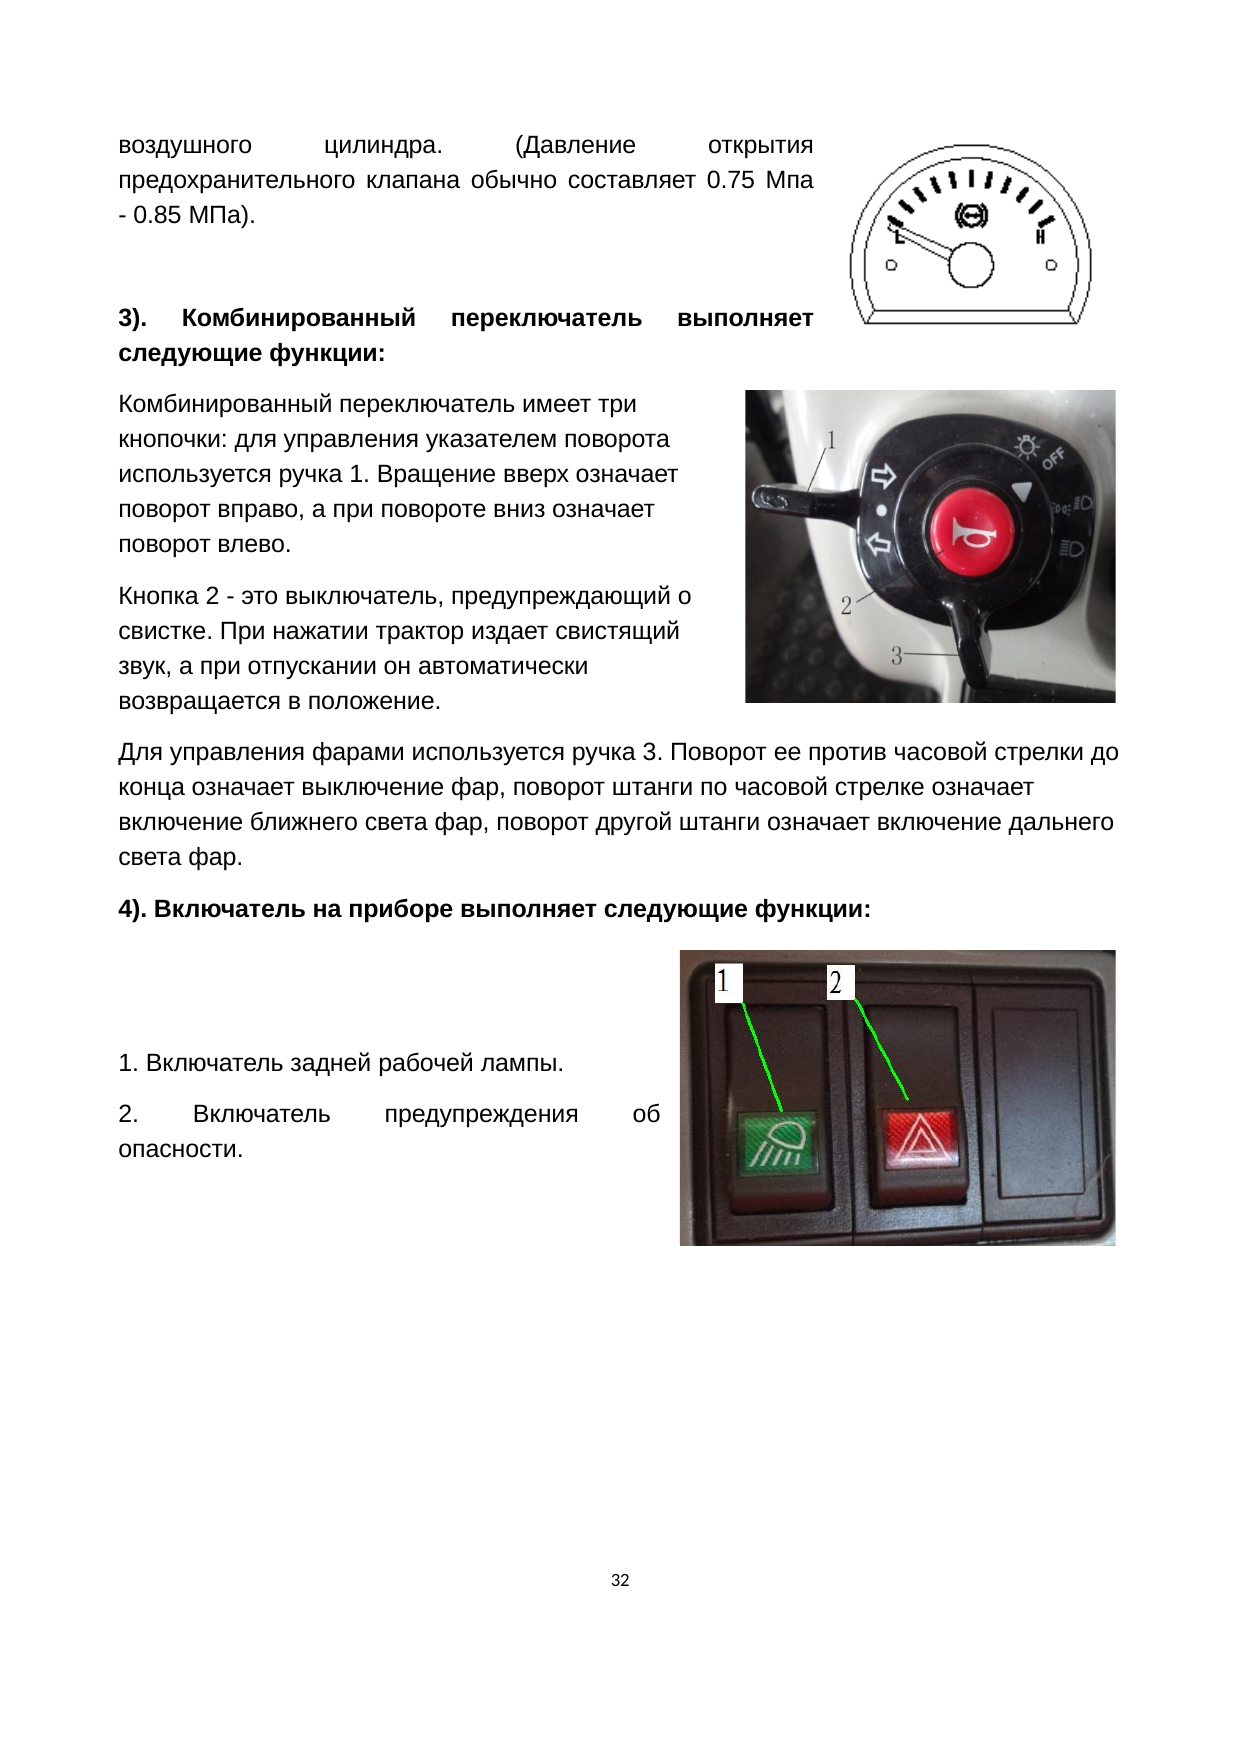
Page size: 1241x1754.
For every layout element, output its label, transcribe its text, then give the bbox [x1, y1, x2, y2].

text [118, 128, 1122, 231]
picture [679, 950, 1116, 1246]
text Кнопка 2 - это выключатель, предупреждающий о свистке. При нажатии трактор издает свистящий звук, а при отпускании он автоматически возвращается в положение. [118, 579, 1122, 716]
text 1. Включатель задней рабочей лампы. [118, 1046, 679, 1079]
picture [833, 137, 1108, 337]
text 3). Комбинированный переключатель выполняет следующие функции: [118, 301, 1122, 368]
text Комбинированный переключатель имеет три кнопочки: для управления указателем поворота используется ручка 1. Вращение вверх означает поворот вправо, а при повороте вниз означает поворот влево. [118, 387, 1122, 560]
text 2. Включатель предупреждения об опасности. [118, 1098, 679, 1165]
text 4). Включатель на приборе выполняет следующие функции: [118, 892, 1122, 924]
text Для управления фарами используется ручка 3. Поворот ее против часовой стрелки до конца означает выключение фар, поворот штанги по часовой стрелке означает включение ближнего света фар, поворот другой штанги означает включение дальнего света фар. [118, 735, 1122, 873]
picture [745, 390, 1116, 703]
